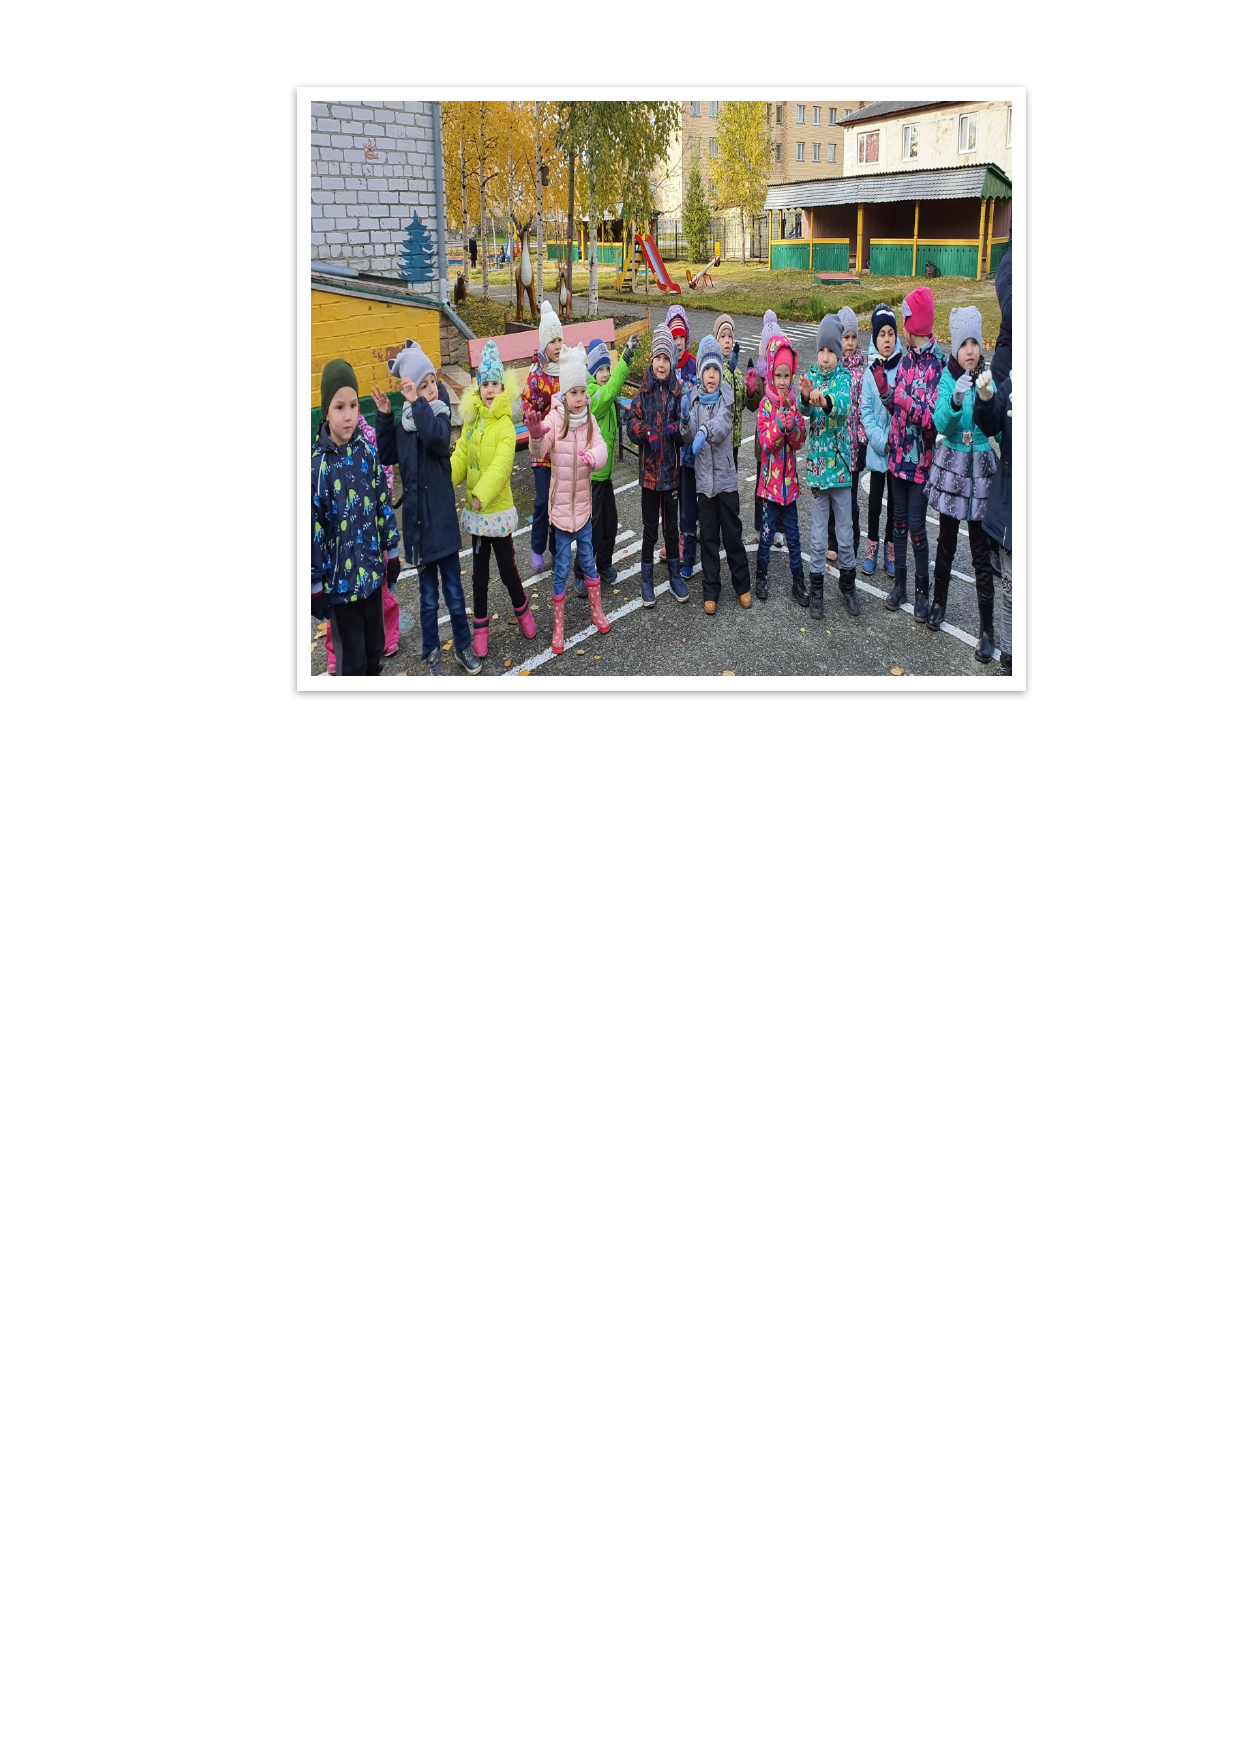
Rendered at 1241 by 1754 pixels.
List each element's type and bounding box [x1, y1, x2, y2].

picture [311, 101, 1012, 676]
